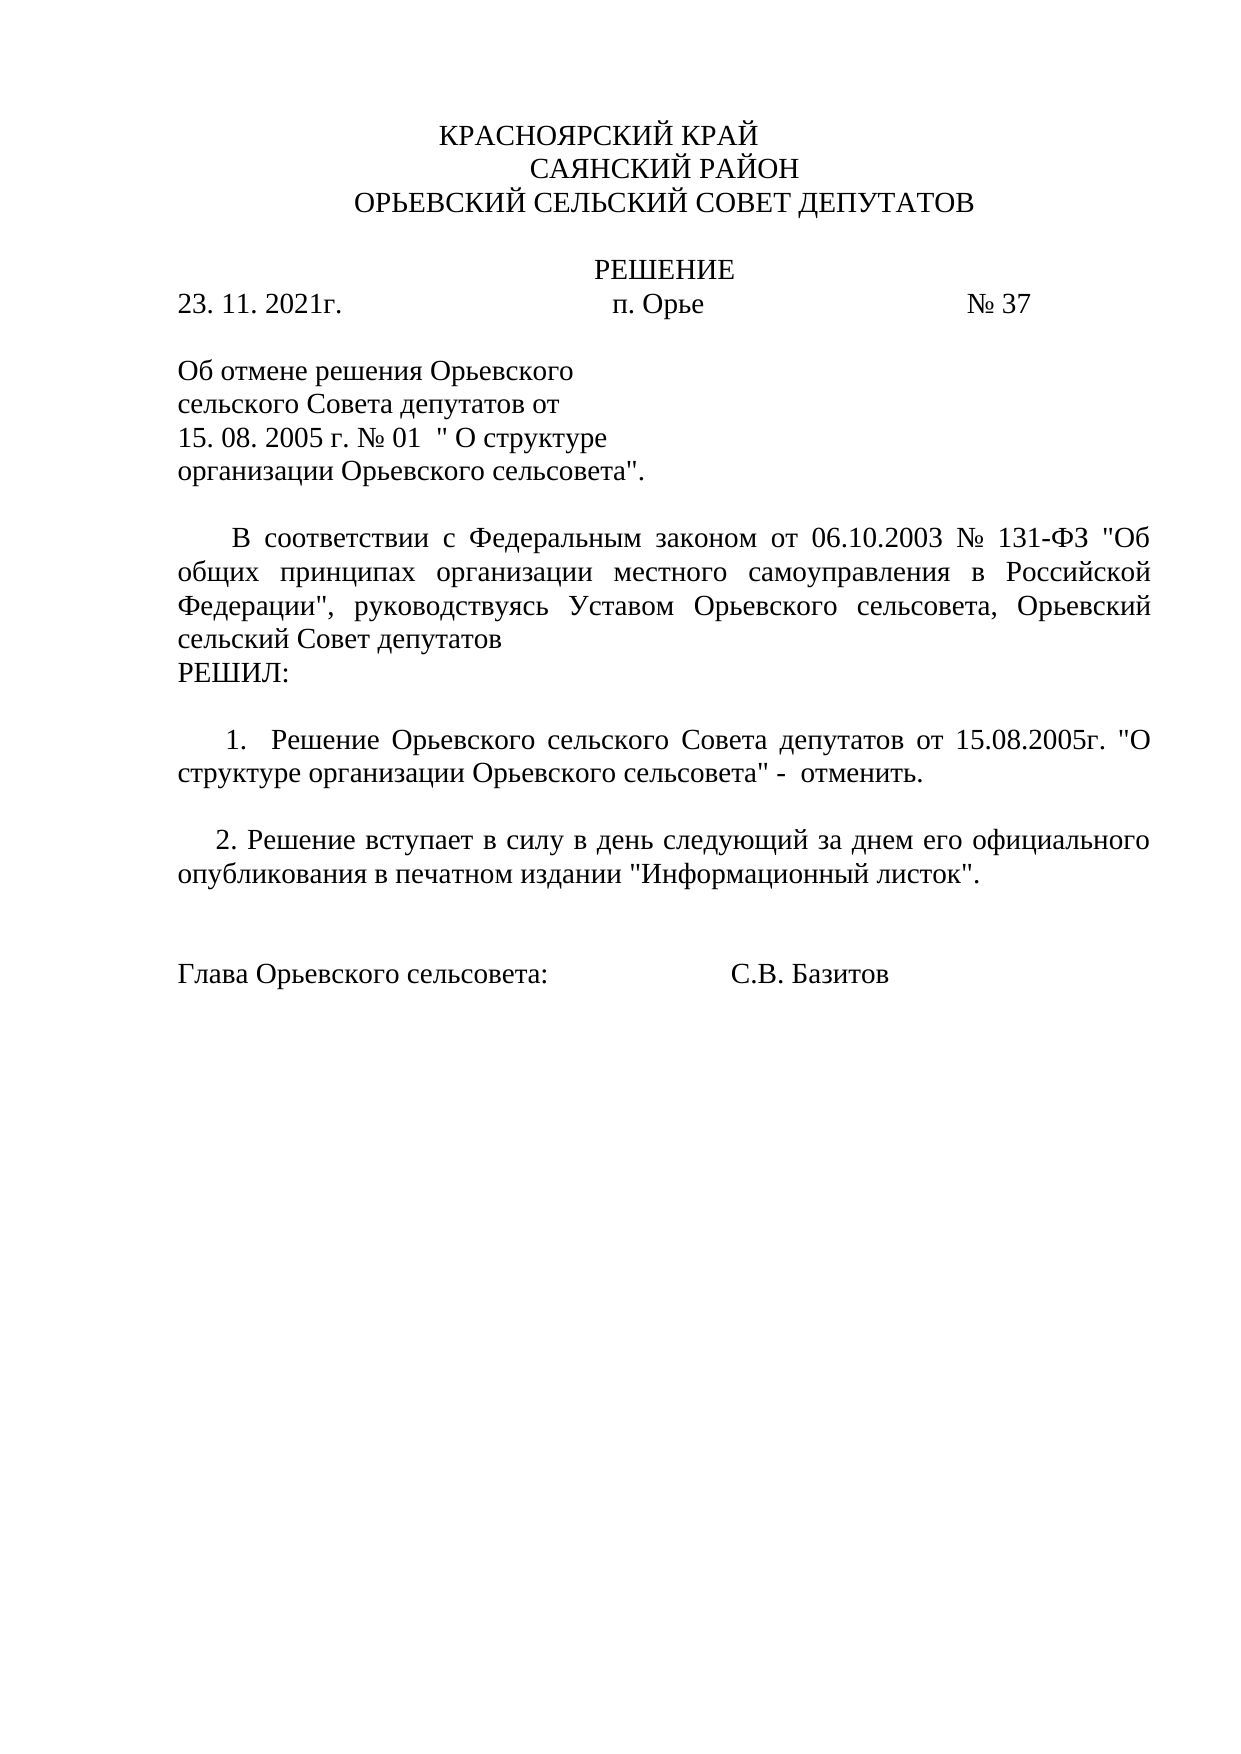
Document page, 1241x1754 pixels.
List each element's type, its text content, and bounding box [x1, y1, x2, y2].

title 1. Решение Орьевского сельского Совета депутатов от 15.08.2005г. "О структуре организации Орьевского сельсовета" - отменить. [177, 722, 1152, 789]
title РЕШЕНИЕ [177, 252, 1152, 286]
title 15. 08. 2005 г. № 01 " О структуре [177, 420, 1152, 453]
title 23. 11. 2021г. п. Орье № 37 [177, 286, 1152, 319]
title 2. Решение вступает в силу в день следующий за днем его официального опубликования в печатном издании "Информационный листок". [177, 822, 1152, 889]
title В соответствии с Федеральным законом от 06.10.2003 № 131-ФЗ "Об общих принципах организации местного самоуправления в Российской Федерации", руководствуясь Уставом Орьевского сельсовета, Орьевский сельский Совет депутатов [177, 521, 1152, 655]
title Об отмене решения Орьевского [177, 353, 1152, 386]
title Глава Орьевского сельсовета: С.В. Базитов [177, 957, 1152, 990]
title РЕШИЛ: [177, 655, 1152, 688]
title ОРЬЕВСКИЙ СЕЛЬСКИЙ СОВЕТ ДЕПУТАТОВ [177, 185, 1152, 219]
title сельского Совета депутатов от [177, 386, 1152, 420]
title КРАСНОЯРСКИЙ КРАЙ САЯНСКИЙ РАЙОН [177, 118, 1152, 185]
title организации Орьевского сельсовета". [177, 453, 1152, 487]
